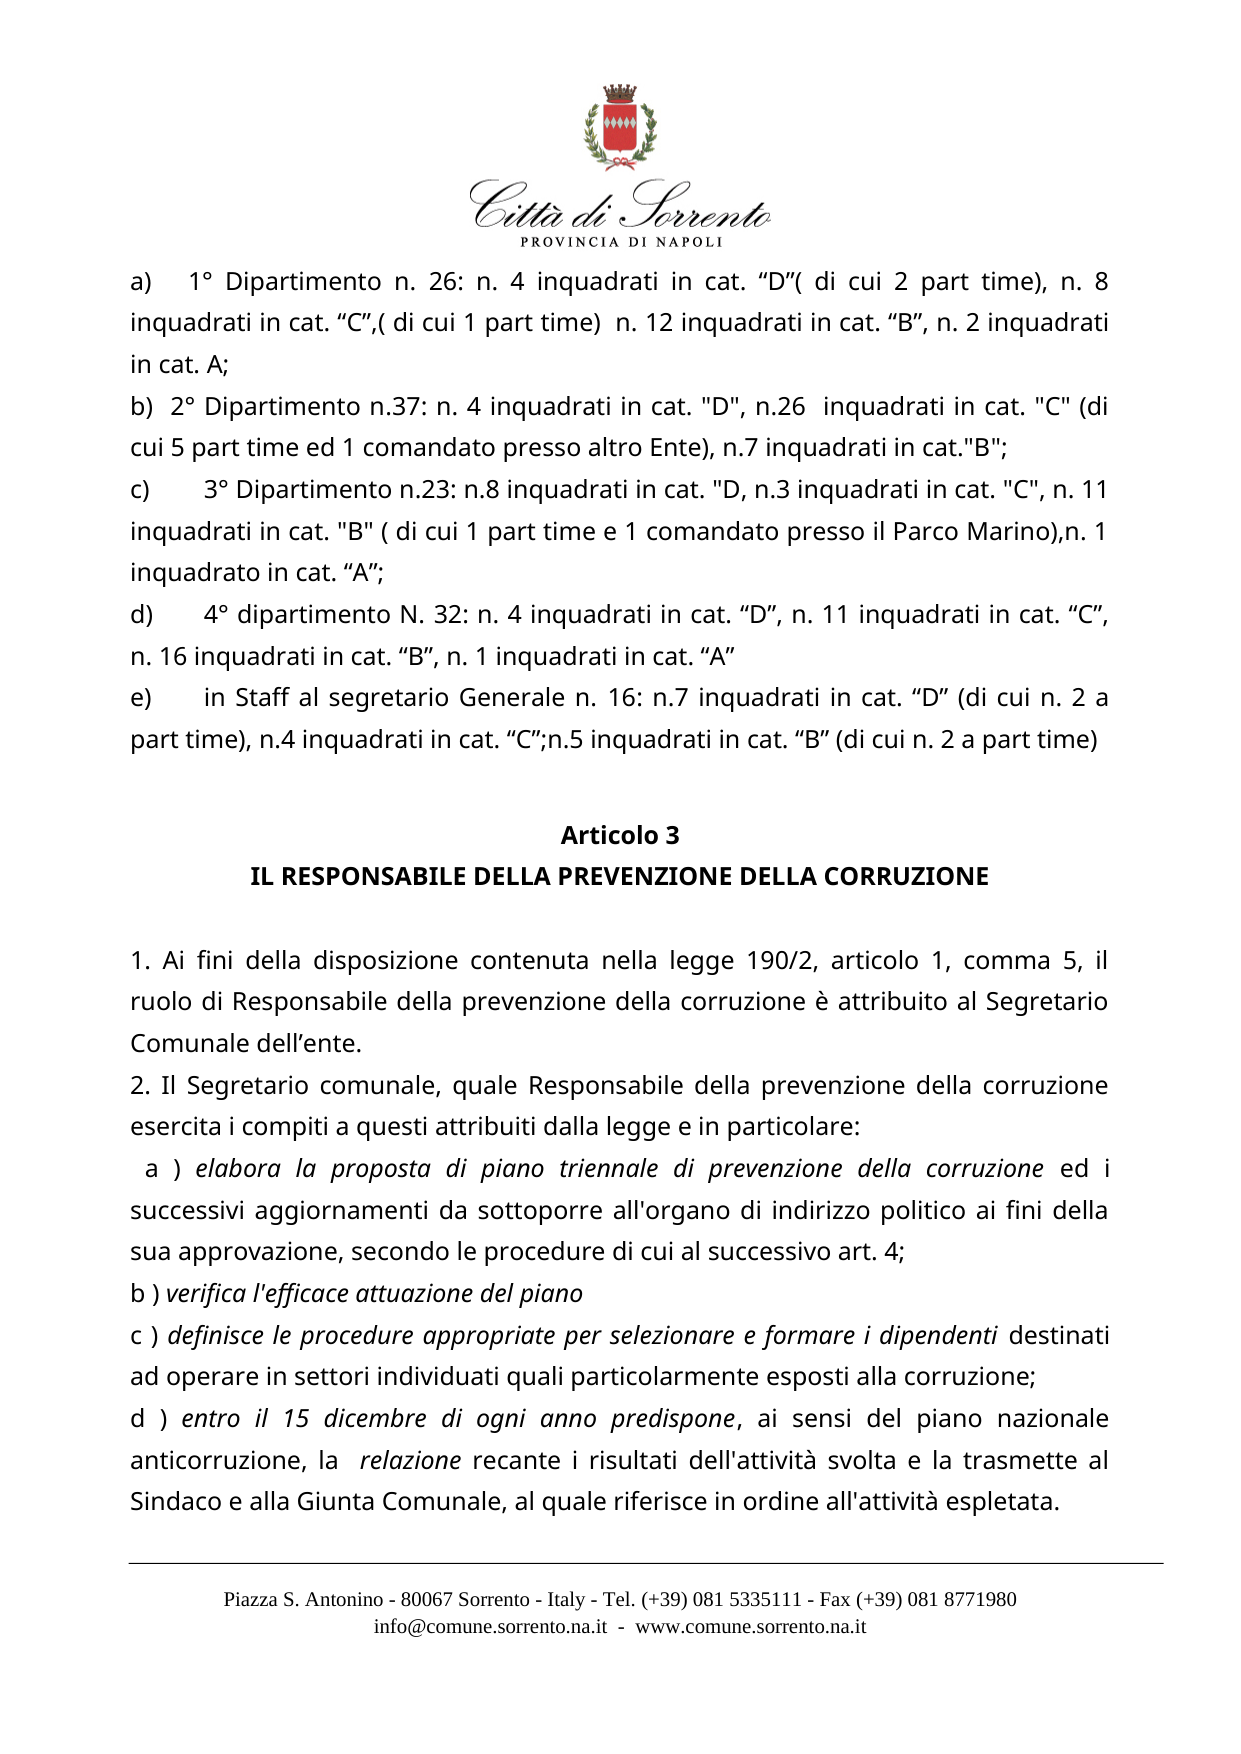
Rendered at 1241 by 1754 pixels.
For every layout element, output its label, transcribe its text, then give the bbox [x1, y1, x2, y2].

text c ) definisce le procedure appropriate per selezionare e formare i dipendenti destinati ad operare in settori individuati quali particolarmente esposti alla corruzione; [130, 1311, 1110, 1394]
text a) 1° Dipartimento n. 26: n. 4 inquadrati in cat. “D”( di cui 2 part time), n. 8 inquadrati in cat. “C”,( di cui 1 part time) n. 12 inquadrati in cat. “B”, n. 2 inquadrati in cat. A; [130, 257, 1110, 382]
text 2. Il Segretario comunale, quale Responsabile della prevenzione della corruzione esercita i compiti a questi attribuiti dalla legge e in particolare: [130, 1061, 1110, 1144]
text Articolo 3 [130, 811, 1110, 852]
list 4° dipartimento N. 32: n. 4 inquadrati in cat. “D”, n. 11 inquadrati in cat. “C”, n. 16 inquadrati in cat. “B”, n. 1 inquadrati in cat. “A” [130, 590, 1110, 673]
picture [461, 83, 779, 257]
text a ) elabora la proposta di piano triennale di prevenzione della corruzione ed i successivi aggiornamenti da sottoporre all'organo di indirizzo politico ai fini della sua approvazione, secondo le procedure di cui al successivo art. 4; [130, 1144, 1110, 1269]
text d ) entro il 15 dicembre di ogni anno predispone, ai sensi del piano nazionale anticorruzione, la relazione recante i risultati dell'attività svolta e la trasmette al Sindaco e alla Giunta Comunale, al quale riferisce in ordine all'attività espletata. [130, 1394, 1110, 1519]
text b) 2° Dipartimento n.37: n. 4 inquadrati in cat. "D", n.26 inquadrati in cat. "C" (di cui 5 part time ed 1 comandato presso altro Ente), n.7 inquadrati in cat."B"; [130, 382, 1110, 465]
text 1. Ai fini della disposizione contenuta nella legge 190/2, articolo 1, comma 5, il ruolo di Responsabile della prevenzione della corruzione è attribuito al Segretario Comunale dell’ente. [130, 936, 1110, 1061]
list 3° Dipartimento n.23: n.8 inquadrati in cat. "D, n.3 inquadrati in cat. "C", n. 11 inquadrati in cat. "B" ( di cui 1 part time e 1 comandato presso il Parco Marino),n. 1 inquadrato in cat. “A”; [130, 465, 1110, 590]
text b ) verifica l'efficace attuazione del piano [130, 1269, 1110, 1311]
list in Staff al segretario Generale n. 16: n.7 inquadrati in cat. “D” (di cui n. 2 a part time), n.4 inquadrati in cat. “C”;n.5 inquadrati in cat. “B” (di cui n. 2 a part time) [130, 673, 1110, 757]
text IL RESPONSABILE DELLA PREVENZIONE DELLA CORRUZIONE [130, 852, 1110, 894]
